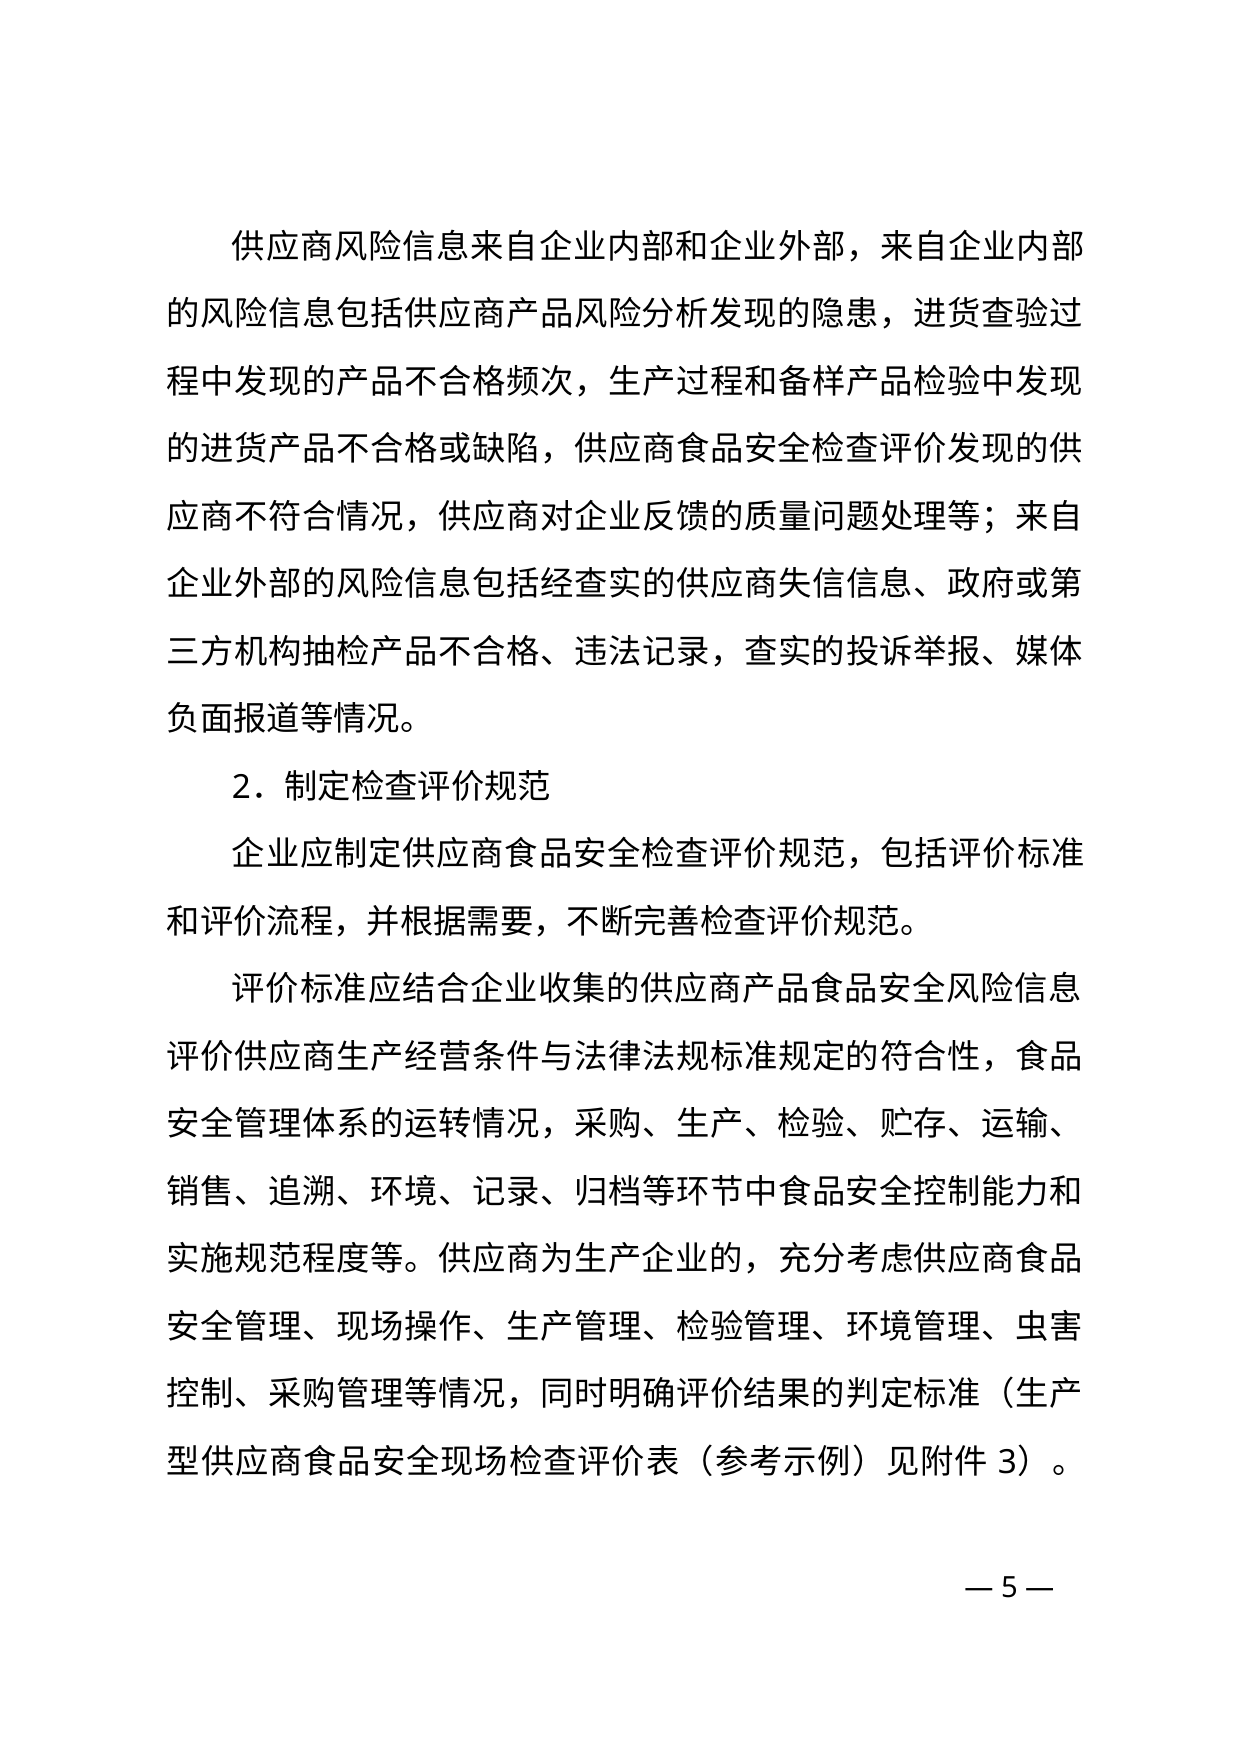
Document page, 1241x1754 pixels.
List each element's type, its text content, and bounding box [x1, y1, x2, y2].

text 2．制定检查评价规范 [167, 759, 1085, 808]
text 企业应制定供应商食品安全检查评价规范，包括评价标准和评价流程，并根据需要，不断完善检查评价规范。 [167, 827, 1085, 943]
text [167, 962, 1085, 1483]
text 供应商风险信息来自企业内部和企业外部，来自企业内部的风险信息包括供应商产品风险分析发现的隐患，进货查验过程中发现的产品不合格频次，生产过程和备样产品检验中发现的进货产品不合格或缺陷，供应商食品安全检查评价发现的供应商不符合情况，供应商对企业反馈的质量问题处理等；来自企业外部的风险信息包括经查实的供应商失信信息、政府或第三方机构抽检产品不合格、违法记录，查实的投诉举报、媒体负面报道等情况。 [167, 219, 1085, 740]
